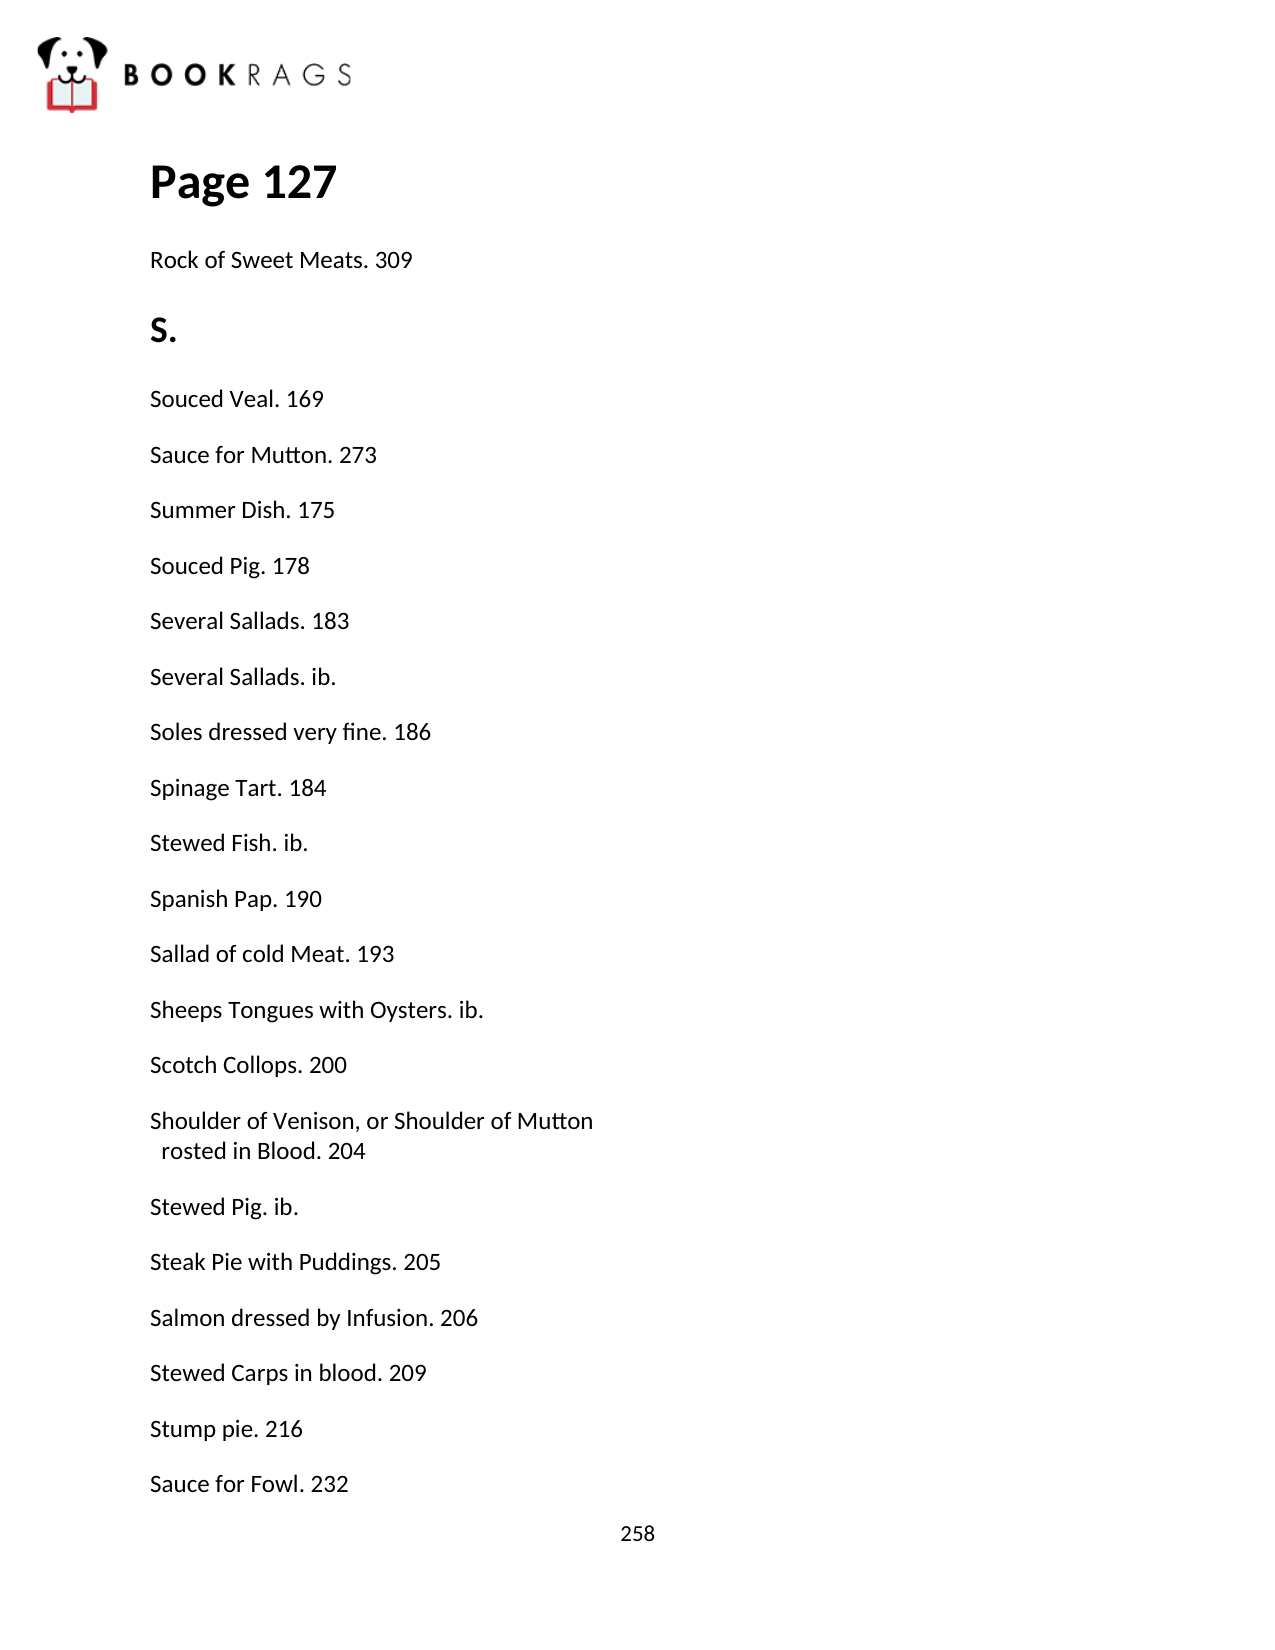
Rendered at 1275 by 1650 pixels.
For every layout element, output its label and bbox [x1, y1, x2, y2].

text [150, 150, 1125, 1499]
picture [37, 37, 351, 113]
